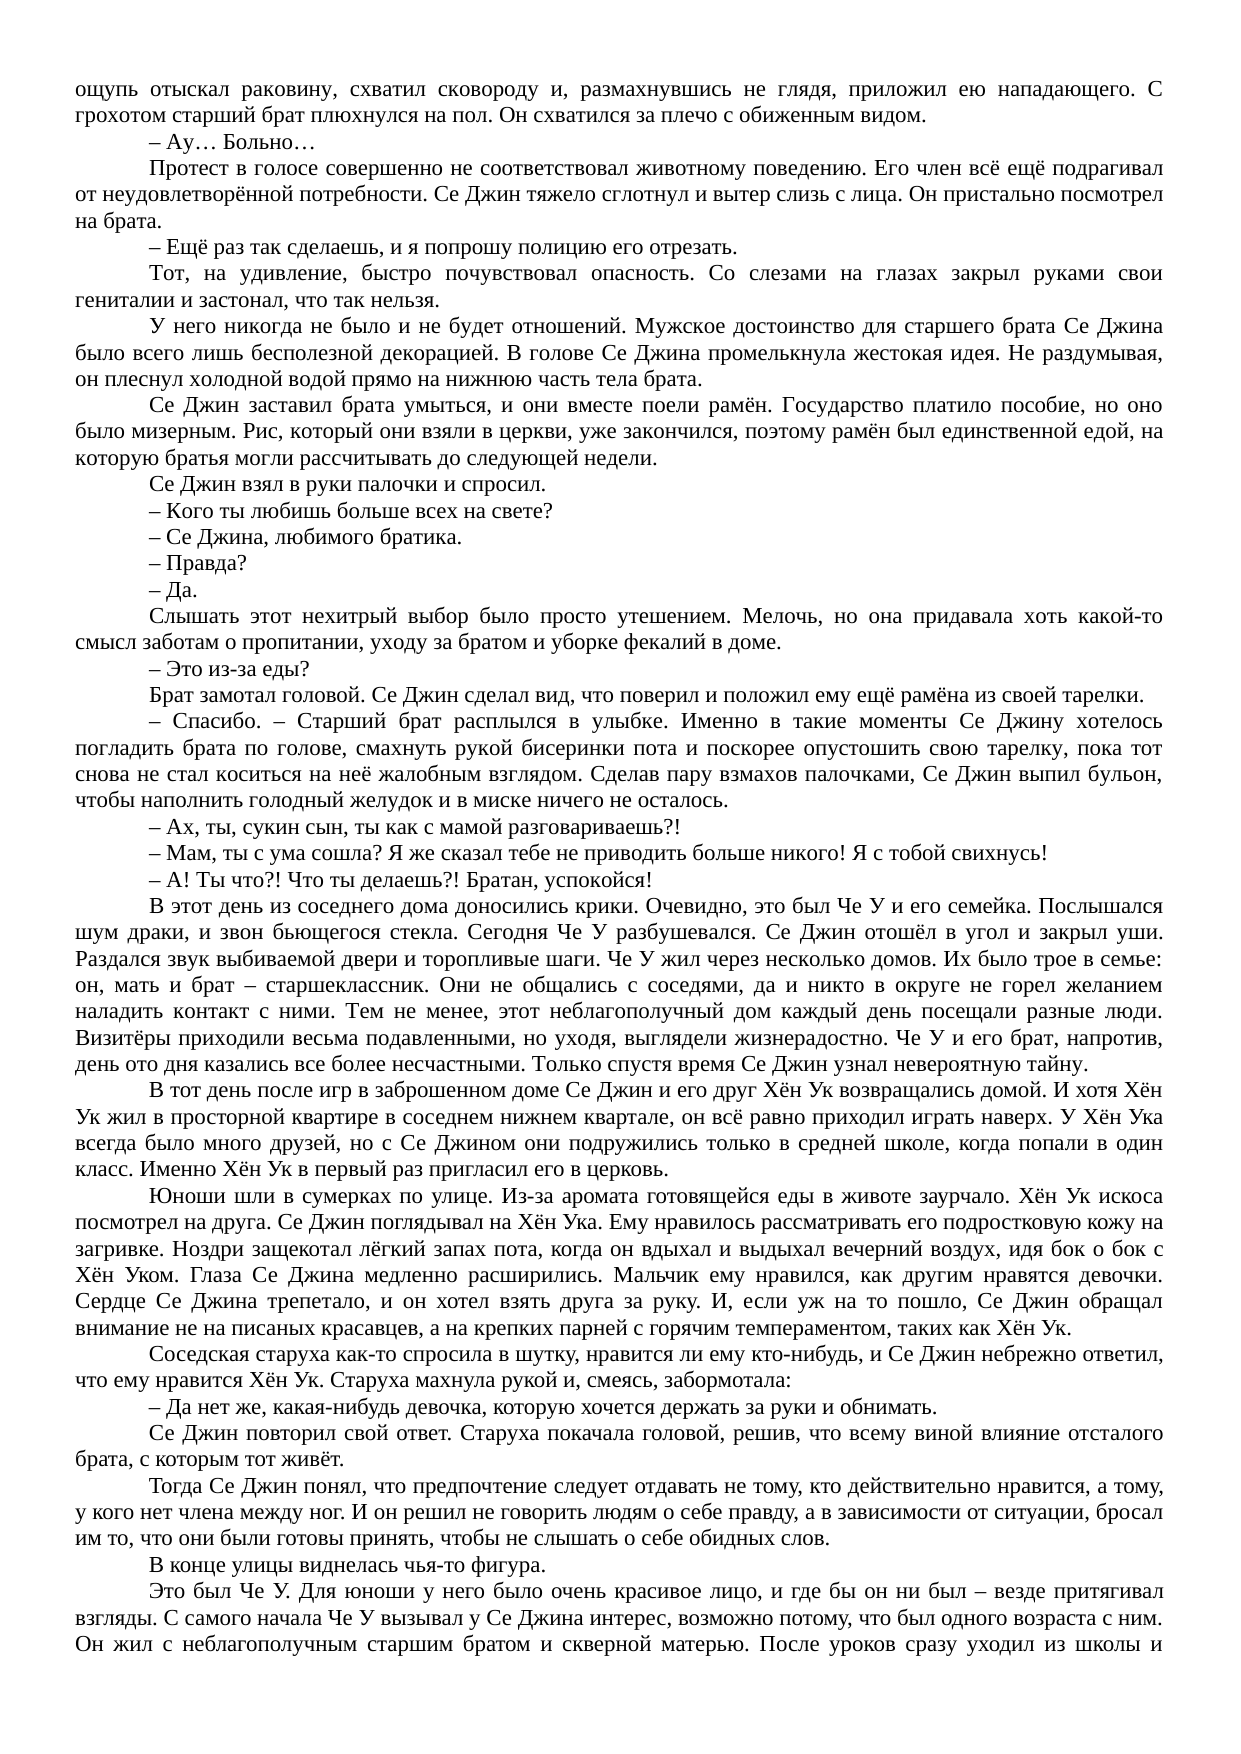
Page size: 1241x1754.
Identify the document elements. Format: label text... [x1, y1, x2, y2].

text – Правда? [75, 549, 1165, 576]
text – Да. [75, 576, 1165, 602]
text Тот, на удивление, быстро почувствовал опасность. Со слезами на глазах закрыл руками свои гениталии и застонал, что так нельзя. [75, 259, 1165, 312]
text В тот день после игр в заброшенном доме Се Джин и его друг Хён Ук возвращались домой. И хотя Хён Ук жил в просторной квартире в соседнем нижнем квартале, он всё равно приходил играть наверх. У Хён Ука всегда было много друзей, но с Се Джином они подружились только в средней школе, когда попали в один класс. Именно Хён Ук в первый раз пригласил его в церковь. [75, 1076, 1165, 1182]
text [75, 1577, 1165, 1656]
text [75, 75, 1165, 128]
text – Да нет же, какая-нибудь девочка, которую хочется держать за руки и обнимать. [75, 1393, 1165, 1419]
text Соседская старуха как-то спросила в шутку, нравится ли ему кто-нибудь, и Се Джин небрежно ответил, что ему нравится Хён Ук. Старуха махнула рукой и, смеясь, забормотала: [75, 1340, 1165, 1393]
text – Се Джина, любимого братика. [75, 523, 1165, 549]
text Брат замотал головой. Се Джин сделал вид, что поверил и положил ему ещё рамёна из своей тарелки. [75, 681, 1165, 707]
text Слышать этот нехитрый выбор было просто утешением. Мелочь, но она придавала хоть какой-то смысл заботам о пропитании, уходу за братом и уборке фекалий в доме. [75, 602, 1165, 655]
text Се Джин заставил брата умыться, и они вместе поели рамён. Государство платило пособие, но оно было мизерным. Рис, который они взяли в церкви, уже закончился, поэтому рамён был единственной едой, на которую братья могли рассчитывать до следующей недели. [75, 391, 1165, 470]
text – Спасибо. – Старший брат расплылся в улыбке. Именно в такие моменты Се Джину хотелось погладить брата по голове, смахнуть рукой бисеринки пота и поскорее опустошить свою тарелку, пока тот снова не стал коситься на неё жалобным взглядом. Сделав пару взмахов палочками, Се Джин выпил бульон, чтобы наполнить голодный желудок и в миске ничего не осталось. [75, 707, 1165, 813]
text Се Джин повторил свой ответ. Старуха покачала головой, решив, что всему виной влияние отсталого брата, с которым тот живёт. [75, 1419, 1165, 1472]
text Тогда Се Джин понял, что предпочтение следует отдавать не тому, кто действительно нравится, а тому, у кого нет члена между ног. И он решил не говорить людям о себе правду, а в зависимости от ситуации, бросал им то, что они были готовы принять, чтобы не слышать о себе обидных слов. [75, 1472, 1165, 1551]
text – А! Ты что?! Что ты делаешь?! Братан, успокойся! [75, 866, 1165, 892]
text – Ах, ты, сукин сын, ты как с мамой разговариваешь?! [75, 813, 1165, 839]
text Юноши шли в сумерках по улице. Из-за аромата готовящейся еды в животе заурчало. Хён Ук искоса посмотрел на друга. Се Джин поглядывал на Хён Ука. Ему нравилось рассматривать его подростковую кожу на загривке. Ноздри защекотал лёгкий запах пота, когда он вдыхал и выдыхал вечерний воздух, идя бок о бок с Хён Уком. Глаза Се Джина медленно расширились. Мальчик ему нравился, как другим нравятся девочки. Сердце Се Джина трепетало, и он хотел взять друга за руку. И, если уж на то пошло, Се Джин обращал внимание не на писаных красавцев, а на крепких парней с горячим темпераментом, таких как Хён Ук. [75, 1182, 1165, 1340]
text В этот день из соседнего дома доносились крики. Очевидно, это был Че У и его семейка. Послышался шум драки, и звон бьющегося стекла. Сегодня Че У разбушевался. Се Джин отошёл в угол и закрыл уши. Раздался звук выбиваемой двери и торопливые шаги. Че У жил через несколько домов. Их было трое в семье: он, мать и брат – старшеклассник. Они не общались с соседями, да и никто в округе не горел желанием наладить контакт с ними. Тем не менее, этот неблагополучный дом каждый день посещали разные люди. Визитёры приходили весьма подавленными, но уходя, выглядели жизнерадостно. Че У и его брат, напротив, день ото дня казались все более несчастными. Только спустя время Се Джин узнал невероятную тайну. [75, 892, 1165, 1076]
text – Это из-за еды? [75, 655, 1165, 681]
text Протест в голосе совершенно не соответствовал животному поведению. Его член всё ещё подрагивал от неудовлетворённой потребности. Се Джин тяжело сглотнул и вытер слизь с лица. Он пристально посмотрел на брата. [75, 154, 1165, 233]
text – Ещё раз так сделаешь, и я попрошу полицию его отрезать. [75, 233, 1165, 259]
text – Кого ты любишь больше всех на свете? [75, 497, 1165, 523]
text – Мам, ты с ума сошла? Я же сказал тебе не приводить больше никого! Я с тобой свихнусь! [75, 839, 1165, 866]
text У него никогда не было и не будет отношений. Мужское достоинство для старшего брата Се Джина было всего лишь бесполезной декорацией. В голове Се Джина промелькнула жестокая идея. Не раздумывая, он плеснул холодной водой прямо на нижнюю часть тела брата. [75, 312, 1165, 391]
text – Ау… Больно… [75, 128, 1165, 154]
text Се Джин взял в руки палочки и спросил. [75, 470, 1165, 497]
text В конце улицы виднелась чья-то фигура. [75, 1551, 1165, 1577]
